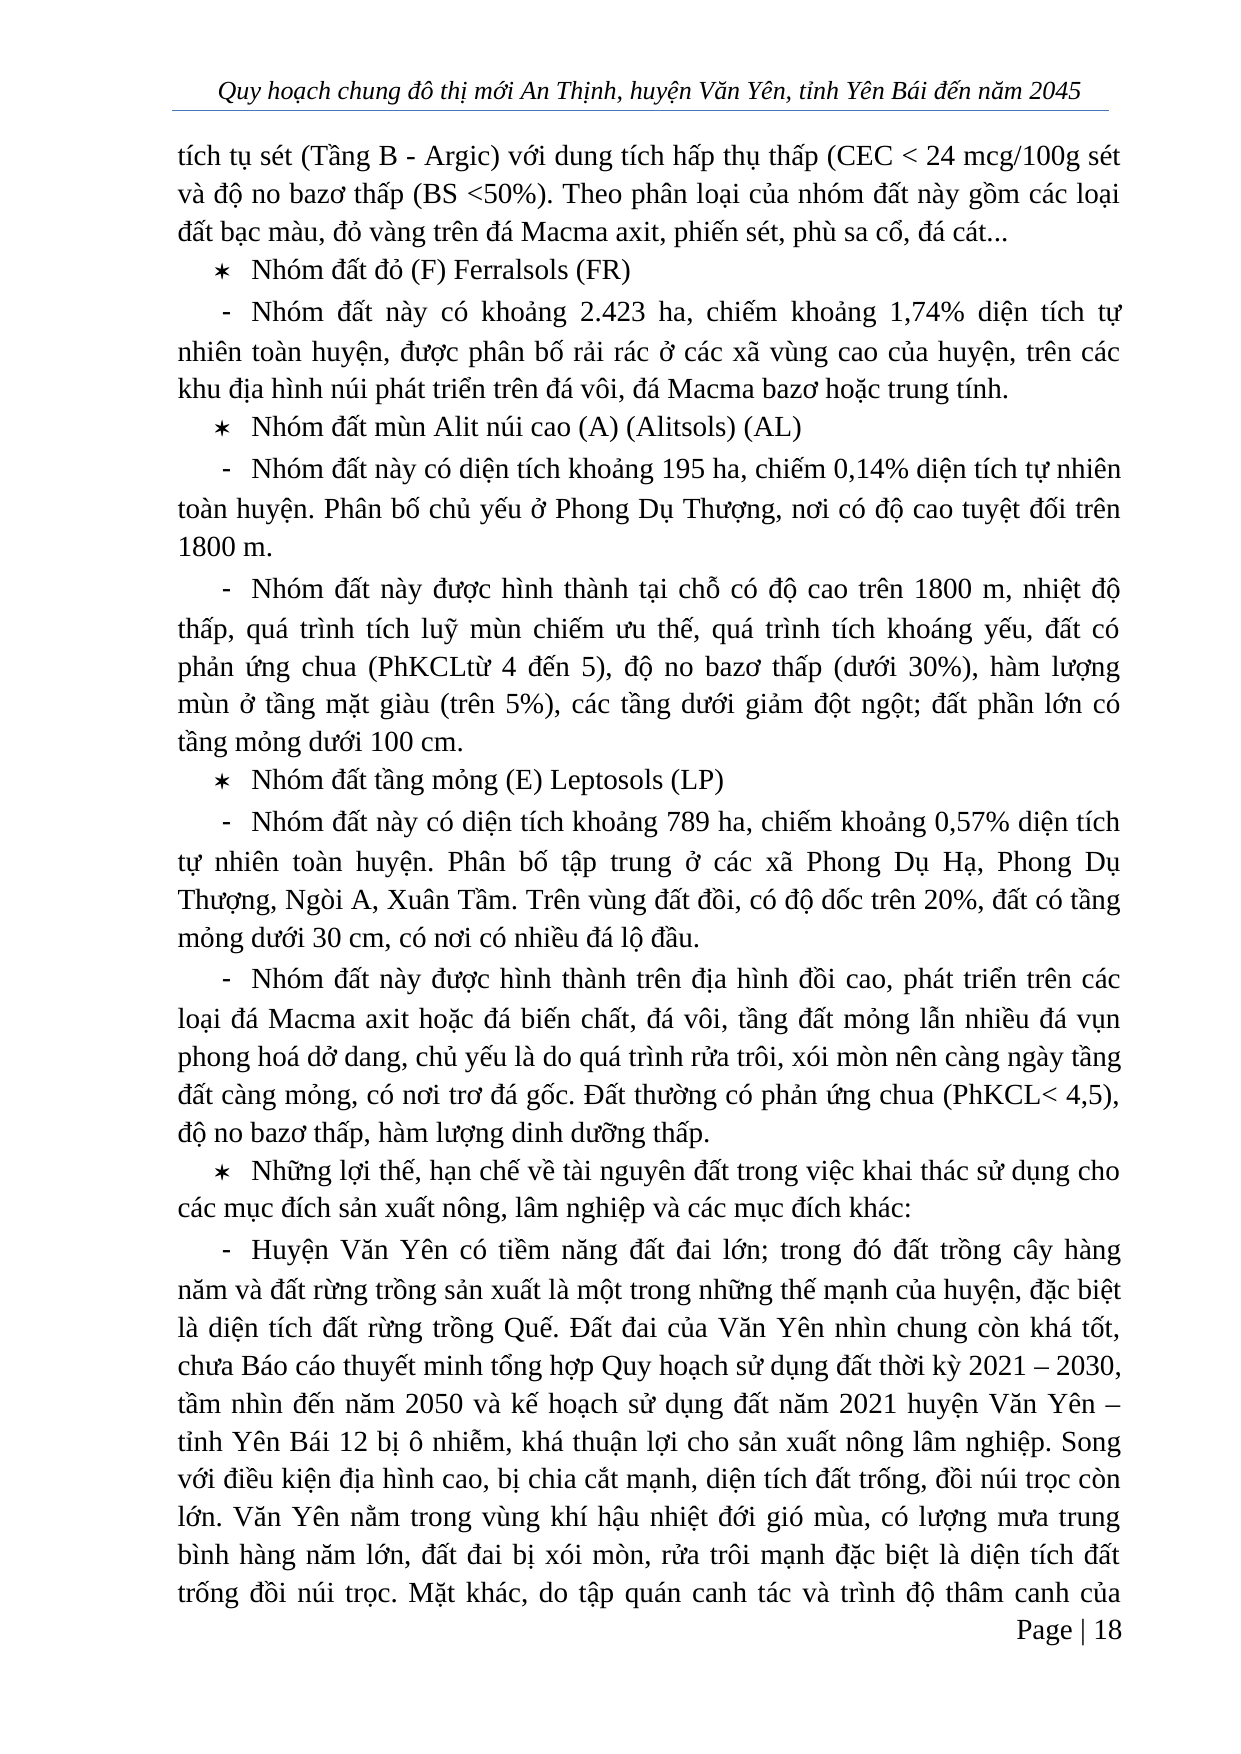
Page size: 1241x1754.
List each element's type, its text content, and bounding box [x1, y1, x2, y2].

list Nhóm đất này có diện tích khoảng 789 ha, chiếm khoảng 0,57% diện tích tự nhiên toàn huyện. Phân bố tập trung ở các xã Phong Dụ Hạ, Phong Dụ Thượng, Ngòi A, Xuân Tầm. Trên vùng đất đồi, có độ dốc trên 20%, đất có tầng mỏng dưới 30 cm, có nơi có nhiều đá lộ đầu. [177, 800, 1122, 953]
list Nhóm đất này được hình thành tại chỗ có độ cao trên 1800 m, nhiệt độ thấp, quá trình tích luỹ mùn chiếm ưu thế, quá trình tích khoáng yếu, đất có phản ứng chua (PhKCLtừ 4 đến 5), độ no bazơ thấp (dưới 30%), hàm lượng mùn ở tầng mặt giàu (trên 5%), các tầng dưới giảm đột ngột; đất phần lớn có tầng mỏng dưới 100 cm. [177, 567, 1122, 758]
list Nhóm đất này có diện tích khoảng 195 ha, chiếm 0,14% diện tích tự nhiên toàn huyện. Phân bố chủ yếu ở Phong Dụ Thượng, nơi có độ cao tuyệt đối trên 1800 m. [177, 447, 1122, 563]
list Nhóm đất mùn Alit núi cao (A) (Alitsols) (AL) [177, 409, 1122, 443]
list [177, 1228, 1122, 1608]
list Nhóm đất đỏ (F) Ferralsols (FR) [177, 252, 1122, 286]
list Nhóm đất này có khoảng 2.423 ha, chiếm khoảng 1,74% diện tích tự nhiên toàn huyện, được phân bố rải rác ở các xã vùng cao của huyện, trên các khu địa hình núi phát triển trên đá vôi, đá Macma bazơ hoặc trung tính. [177, 290, 1122, 405]
list Nhóm đất tầng mỏng (E) Leptosols (LP) [177, 762, 1122, 796]
list Nhóm đất này được hình thành trên địa hình đồi cao, phát triển trên các loại đá Macma axit hoặc đá biến chất, đá vôi, tầng đất mỏng lẫn nhiều đá vụn phong hoá dở dang, chủ yếu là do quá trình rửa trôi, xói mòn nên càng ngày tầng đất càng mỏng, có nơi trơ đá gốc. Đất thường có phản ứng chua (PhKCL< 4,5), độ no bazơ thấp, hàm lượng dinh dưỡng thấp. [177, 957, 1122, 1148]
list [177, 138, 1122, 248]
list Những lợi thế, hạn chế về tài nguyên đất trong việc khai thác sử dụng cho các mục đích sản xuất nông, lâm nghiệp và các mục đích khác: [177, 1153, 1122, 1224]
